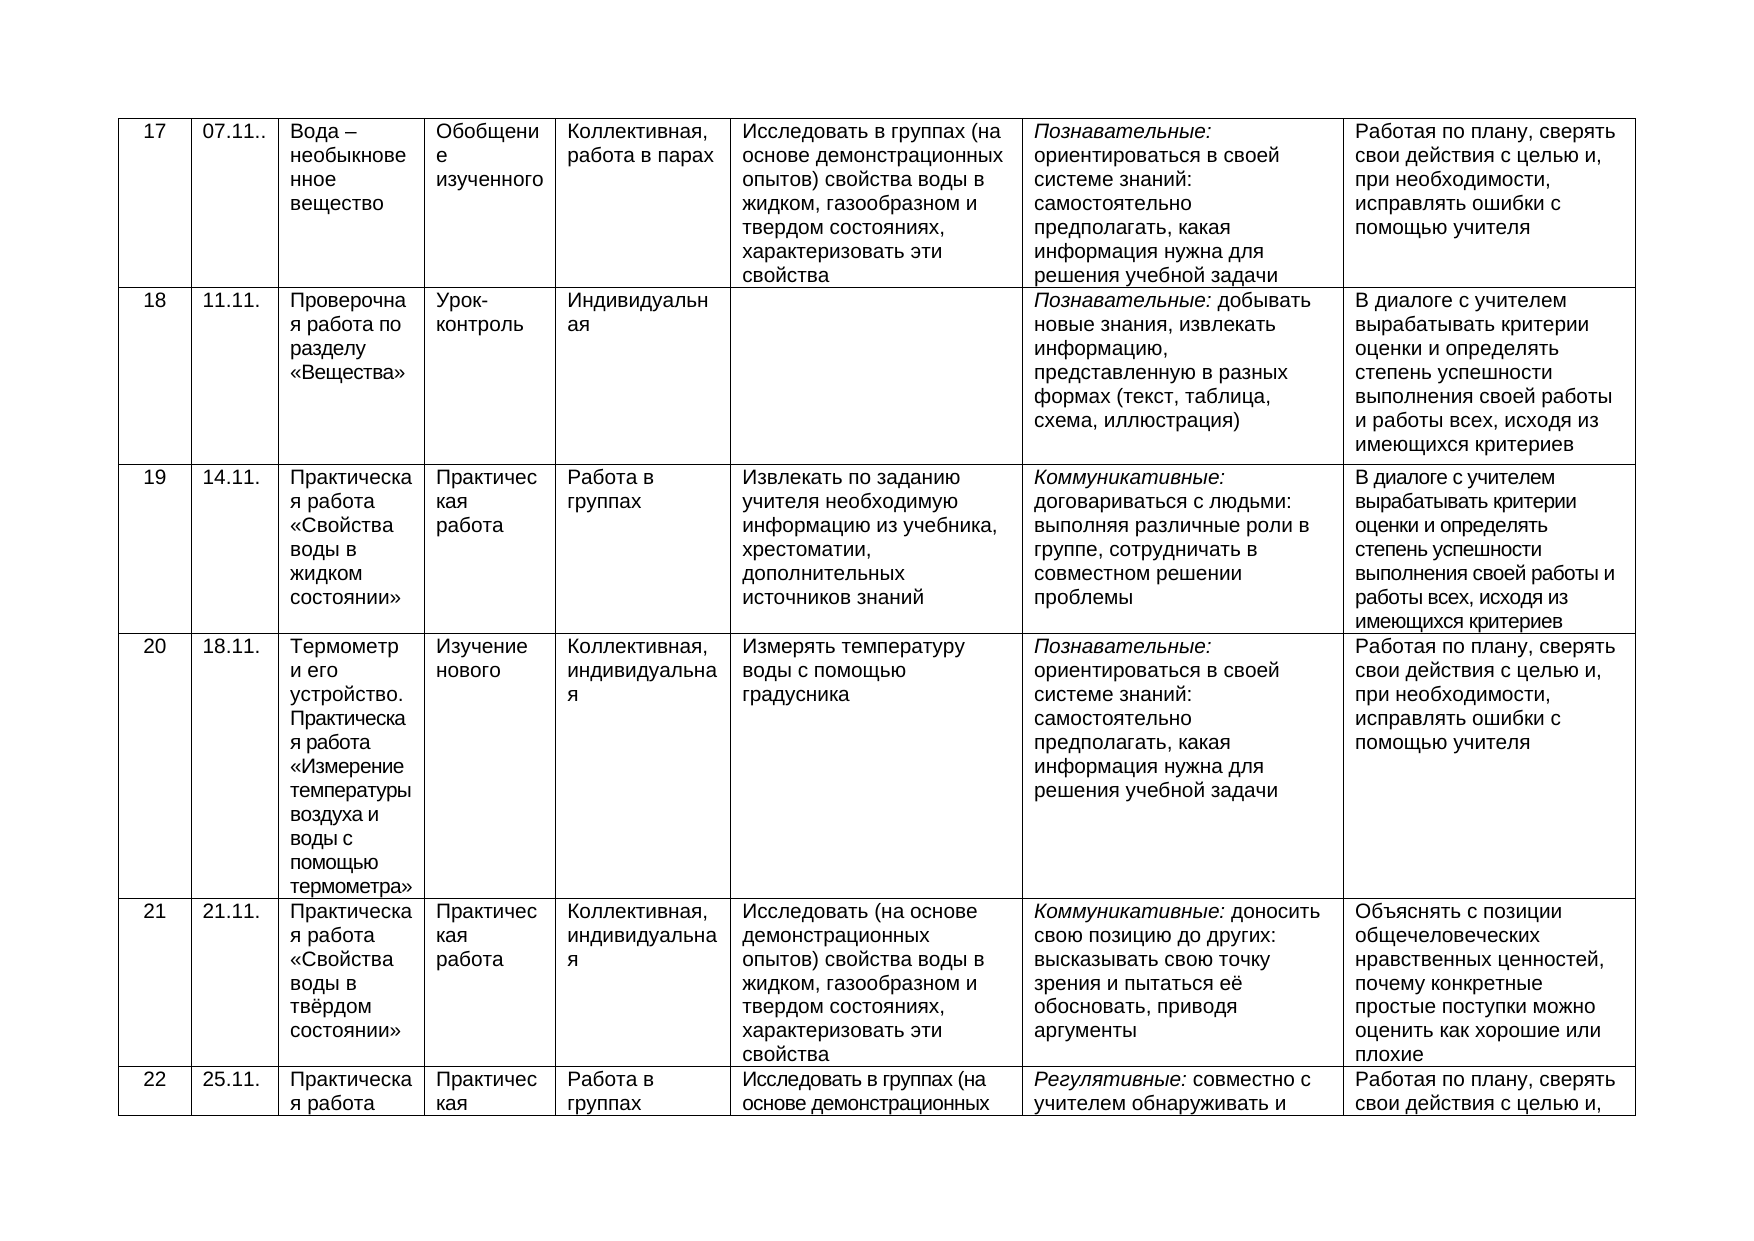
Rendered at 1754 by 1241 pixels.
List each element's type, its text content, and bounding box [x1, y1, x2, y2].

table_cell В диалоге с учителем вырабатывать критерии оценки и определять степень успешности выполнения своей работы и работы всех, исходя из имеющихся критериев [1344, 465, 1635, 633]
table_cell Коллективная, индивидуальная [556, 899, 730, 1066]
table_cell Термометр и его устройство. Практическая работа «Измерение температуры воздуха и воды с помощью термометра» [279, 634, 424, 897]
table_cell 11.11. [192, 288, 278, 464]
table_cell Коллективная, индивидуальная [556, 634, 730, 897]
table_cell Практическая работа [425, 899, 555, 1066]
table_cell 20 [119, 634, 191, 897]
table_cell 14.11. [192, 465, 278, 633]
table_cell Коммуникативные: договариваться с людьми: выполняя различные роли в группе, сотрудничать в совместном решении проблемы [1023, 465, 1343, 633]
table_cell Измерять температуру воды с помощью градусника [731, 634, 1022, 897]
table_cell Работая по плану, сверять свои действия с целью и, при необходимости, исправлять ошибки с помощью учителя [1344, 119, 1635, 287]
table_cell 18.11. [192, 634, 278, 897]
table_cell 25.11. [192, 1067, 278, 1115]
table_cell Урок-контроль [425, 288, 555, 464]
table_cell 18 [119, 288, 191, 464]
table_cell 07.11.. [192, 119, 278, 287]
table_cell Изучение нового [425, 634, 555, 897]
table_cell Обобщение изученного [425, 119, 555, 287]
table_cell Работа в группах [556, 1067, 730, 1115]
table_cell Исследовать в группах (на основе демонстрационных опытов) свойства воды в жидком, газообразном и твердом состояниях, характеризовать эти свойства [731, 119, 1022, 287]
table_cell В диалоге с учителем вырабатывать критерии оценки и определять степень успешности выполнения своей работы и работы всех, исходя из имеющихся критериев [1344, 288, 1635, 464]
table_cell Работая по плану, сверять свои действия с целью и, при необходимости, исправлять ошибки с помощью учителя [1344, 634, 1635, 897]
table_cell 22 [119, 1067, 191, 1115]
table_cell Коммуникативные: доносить свою позицию до других: высказывать свою точку зрения и пытаться её обосновать, приводя аргументы [1023, 899, 1343, 1066]
table_cell [731, 288, 1022, 464]
table_cell Проверочная работа по разделу «Вещества» [279, 288, 424, 464]
table_cell Исследовать (на основе демонстрационных опытов) свойства воды в жидком, газообразном и твердом состояниях, характеризовать эти свойства [731, 899, 1022, 1066]
table_cell 21.11. [192, 899, 278, 1066]
table_cell 17 [119, 119, 191, 287]
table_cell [556, 119, 730, 287]
table_cell Познавательные: ориентироваться в своей системе знаний: самостоятельно предполагать, какая информация нужна для решения учебной задачи [1023, 634, 1343, 897]
table_cell Практическая работа «Свойства воды в жидком состоянии» [279, 465, 424, 633]
table_cell Извлекать по заданию учителя необходимую информацию из учебника, хрестоматии, дополнительных источников знаний [731, 465, 1022, 633]
table_cell Объяснять с позиции общечеловеческих нравственных ценностей, почему конкретные простые поступки можно оценить как хорошие или плохие [1344, 899, 1635, 1066]
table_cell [279, 1067, 424, 1115]
table_cell Познавательные: добывать новые знания, извлекать информацию, представленную в разных формах (текст, таблица, схема, иллюстрация) [1023, 288, 1343, 464]
table_cell 19 [119, 465, 191, 633]
table_cell Индивидуальная [556, 288, 730, 464]
table_cell 21 [119, 899, 191, 1066]
table_cell Работа в группах [556, 465, 730, 633]
table_cell Вода – необыкновенное вещество [279, 119, 424, 287]
table_cell Практическая работа [425, 465, 555, 633]
table_cell Практическая работа [425, 1067, 555, 1115]
table_cell Познавательные: ориентироваться в своей системе знаний: самостоятельно предполагать, какая информация нужна для решения учебной задачи [1023, 119, 1343, 287]
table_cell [731, 1067, 1022, 1115]
table_cell Практическая работа «Свойства воды в твёрдом состоянии» [279, 899, 424, 1066]
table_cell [1344, 1067, 1635, 1115]
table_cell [1023, 1067, 1343, 1115]
